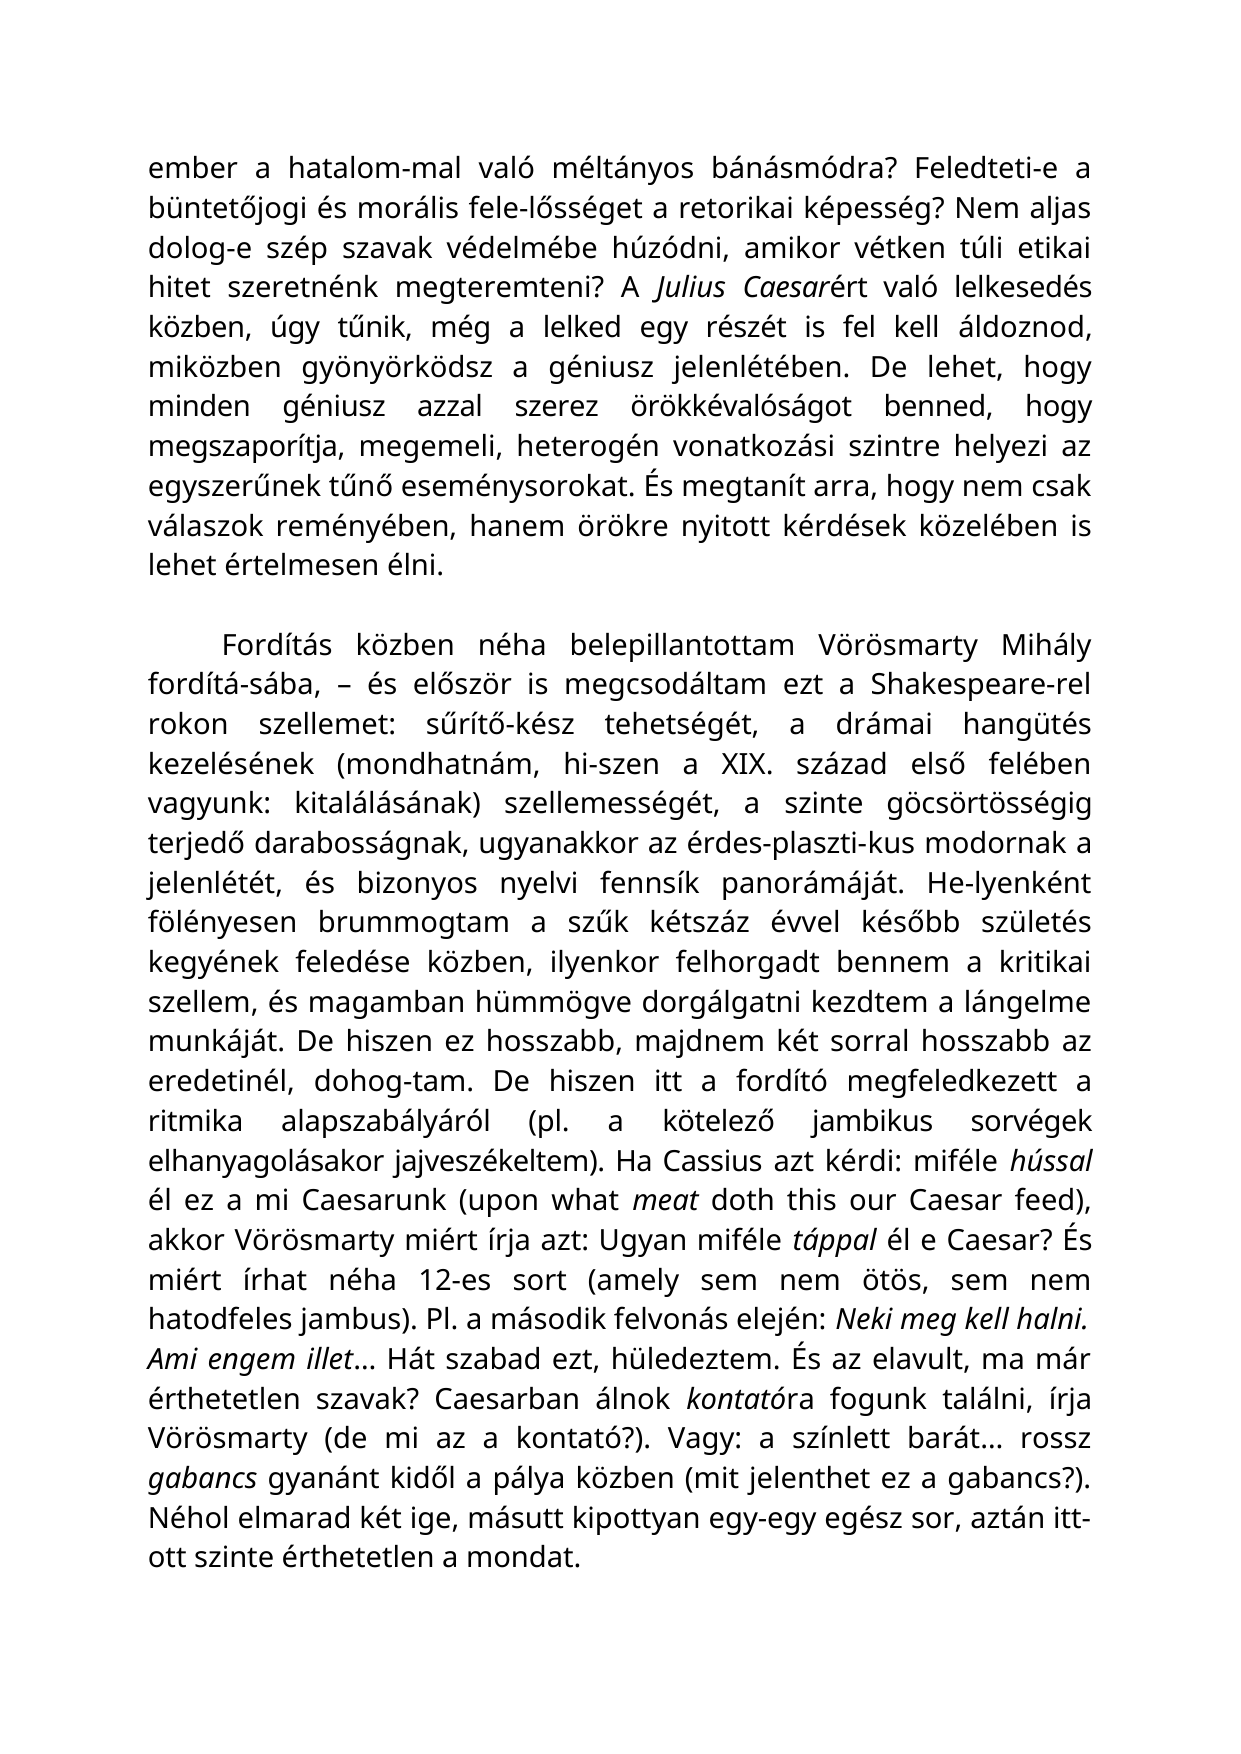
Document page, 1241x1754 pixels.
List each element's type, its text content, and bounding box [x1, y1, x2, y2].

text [148, 148, 1093, 584]
text Fordítás közben néha belepillantottam Vörösmarty Mihály fordítá-sába, – és először is megcsodáltam ezt a Shakespeare-rel rokon szellemet: sűrítő-kész tehetségét, a drámai hangütés kezelésének (mondhatnám, hi-szen a XIX. század első felében vagyunk: kitalálásának) szellemességét, a szinte göcsörtösségig terjedő darabosságnak, ugyanakkor az érdes-plaszti-kus modornak a jelenlétét, és bizonyos nyelvi fennsík panorámáját. He-lyenként fölényesen brummogtam a szűk kétszáz évvel később születés kegyének feledése közben, ilyenkor felhorgadt bennem a kritikai szellem, és magamban hümmögve dorgálgatni kezdtem a lángelme munkáját. De hiszen ez hosszabb, majdnem két sorral hosszabb az eredetinél, dohog-tam. De hiszen itt a fordító megfeledkezett a ritmika alapszabályáról (pl. a kötelező jambikus sorvégek elhanyagolásakor jajveszékeltem). Ha Cassius azt kérdi: miféle hússal él ez a mi Caesarunk (upon what meat doth this our Caesar feed), akkor Vörösmarty miért írja azt: Ugyan miféle táppal él e Caesar? És miért írhat néha 12-es sort (amely sem nem ötös, sem nem hatodfeles jambus). Pl. a második felvonás elején: Neki meg kell halni. Ami engem illet… Hát szabad ezt, hüledeztem. És az elavult, ma már érthetetlen szavak? Caesarban álnok kontatóra fogunk találni, írja Vörösmarty (de mi az a kontató?). Vagy: a színlett barát… rossz gabancs gyanánt kidől a pálya közben (mit jelenthet ez a gabancs?). Néhol elmarad két ige, másutt kipottyan egy-egy egész sor, aztán itt-ott szinte érthetetlen a mondat. [148, 624, 1093, 1576]
